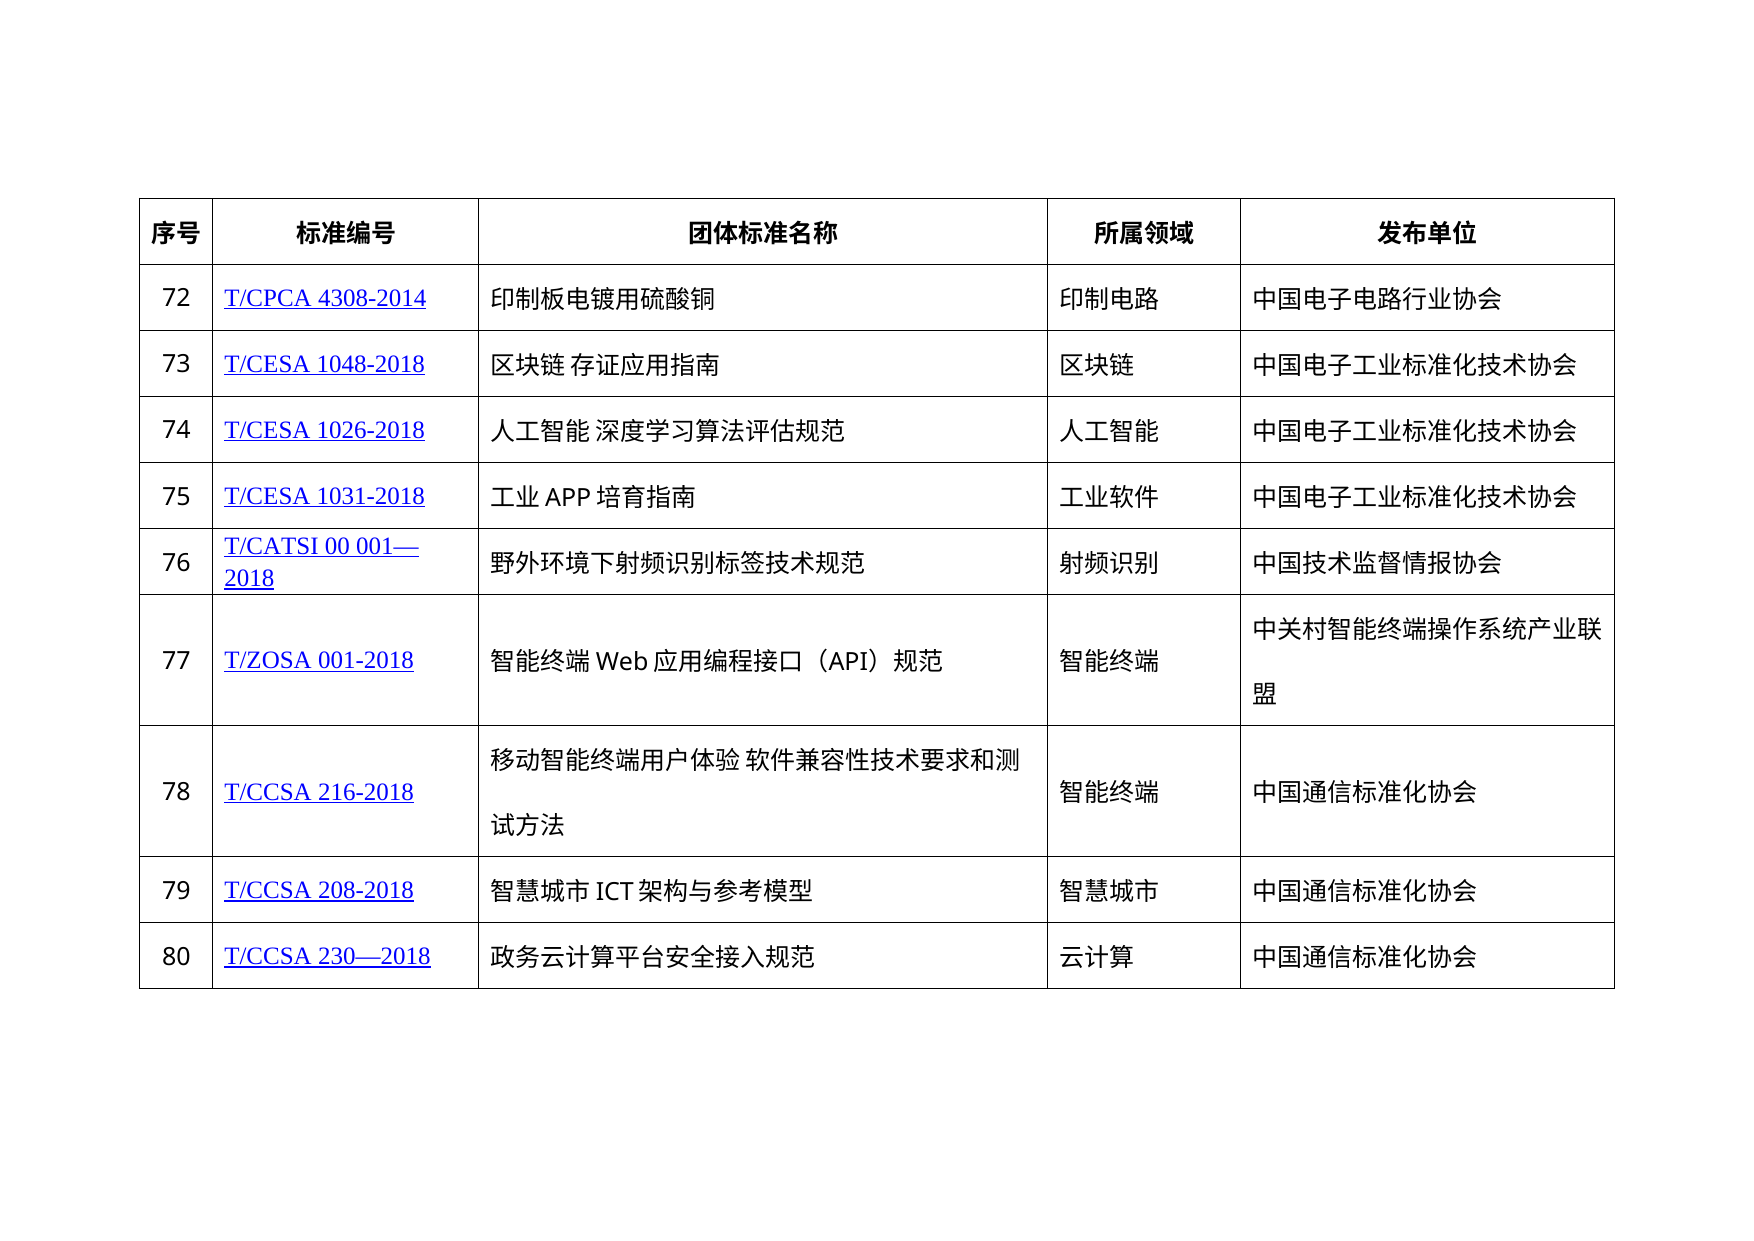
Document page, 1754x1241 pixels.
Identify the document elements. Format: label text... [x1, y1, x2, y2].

table_cell 云计算 [1048, 923, 1240, 988]
table_cell T/CATSI 00 001—2018 [213, 529, 478, 594]
table_cell 印制板电镀用硫酸铜 [479, 265, 1047, 330]
table_cell T/CPCA 4308-2014 [213, 265, 478, 330]
table_cell 智能终端 Web应用编程接口（API）规范 [479, 595, 1047, 725]
table_cell 印制电路 [1048, 265, 1240, 330]
table_cell 中国通信标准化协会 [1241, 726, 1614, 856]
table_cell 80 [140, 923, 212, 988]
table_cell 中国技术监督情报协会 [1241, 529, 1614, 594]
table_cell 中关村智能终端操作系统产业联盟 [1241, 595, 1614, 725]
table_cell 工业APP培育指南 [479, 463, 1047, 528]
table_cell 智能终端 [1048, 595, 1240, 725]
table_cell 76 [140, 529, 212, 594]
table_header 所属领域 [1048, 199, 1240, 264]
table_cell 野外环境下射频识别标签技术规范 [479, 529, 1047, 594]
table_cell T/CESA 1026-2018 [213, 397, 478, 462]
table_cell 73 [140, 331, 212, 396]
table_cell 中国通信标准化协会 [1241, 923, 1614, 988]
table_cell T/CESA 1048-2018 [213, 331, 478, 396]
table_cell 智慧城市 ICT架构与参考模型 [479, 857, 1047, 922]
table_cell 79 [140, 857, 212, 922]
table_cell 中国电子工业标准化技术协会 [1241, 397, 1614, 462]
table_cell 中国电子工业标准化技术协会 [1241, 331, 1614, 396]
table_cell T/ZOSA 001-2018 [213, 595, 478, 725]
table_cell 72 [140, 265, 212, 330]
table_cell 智慧城市 [1048, 857, 1240, 922]
table_cell 78 [140, 726, 212, 856]
table_cell T/CESA 1031-2018 [213, 463, 478, 528]
table_header 发布单位 [1241, 199, 1614, 264]
table_cell 政务云计算平台安全接入规范 [479, 923, 1047, 988]
table_cell 中国通信标准化协会 [1241, 857, 1614, 922]
table_cell 75 [140, 463, 212, 528]
table_cell T/CCSA 216-2018 [213, 726, 478, 856]
table_cell 区块链 [1048, 331, 1240, 396]
table_cell 智能终端 [1048, 726, 1240, 856]
table_cell T/CCSA 208-2018 [213, 857, 478, 922]
table_cell 74 [140, 397, 212, 462]
table_cell 人工智能 深度学习算法评估规范 [479, 397, 1047, 462]
table_cell 移动智能终端用户体验 软件兼容性技术要求和测试方法 [479, 726, 1047, 856]
table_cell 中国电子工业标准化技术协会 [1241, 463, 1614, 528]
table_header 序号 [140, 199, 212, 264]
table_cell 77 [140, 595, 212, 725]
table_header 标准编号 [213, 199, 478, 264]
table_cell 中国电子电路行业协会 [1241, 265, 1614, 330]
table_cell 工业软件 [1048, 463, 1240, 528]
table_header 团体标准名称 [479, 199, 1047, 264]
table_cell T/CCSA 230—2018 [213, 923, 478, 988]
table_cell 区块链 存证应用指南 [479, 331, 1047, 396]
table_cell 射频识别 [1048, 529, 1240, 594]
table_cell 人工智能 [1048, 397, 1240, 462]
